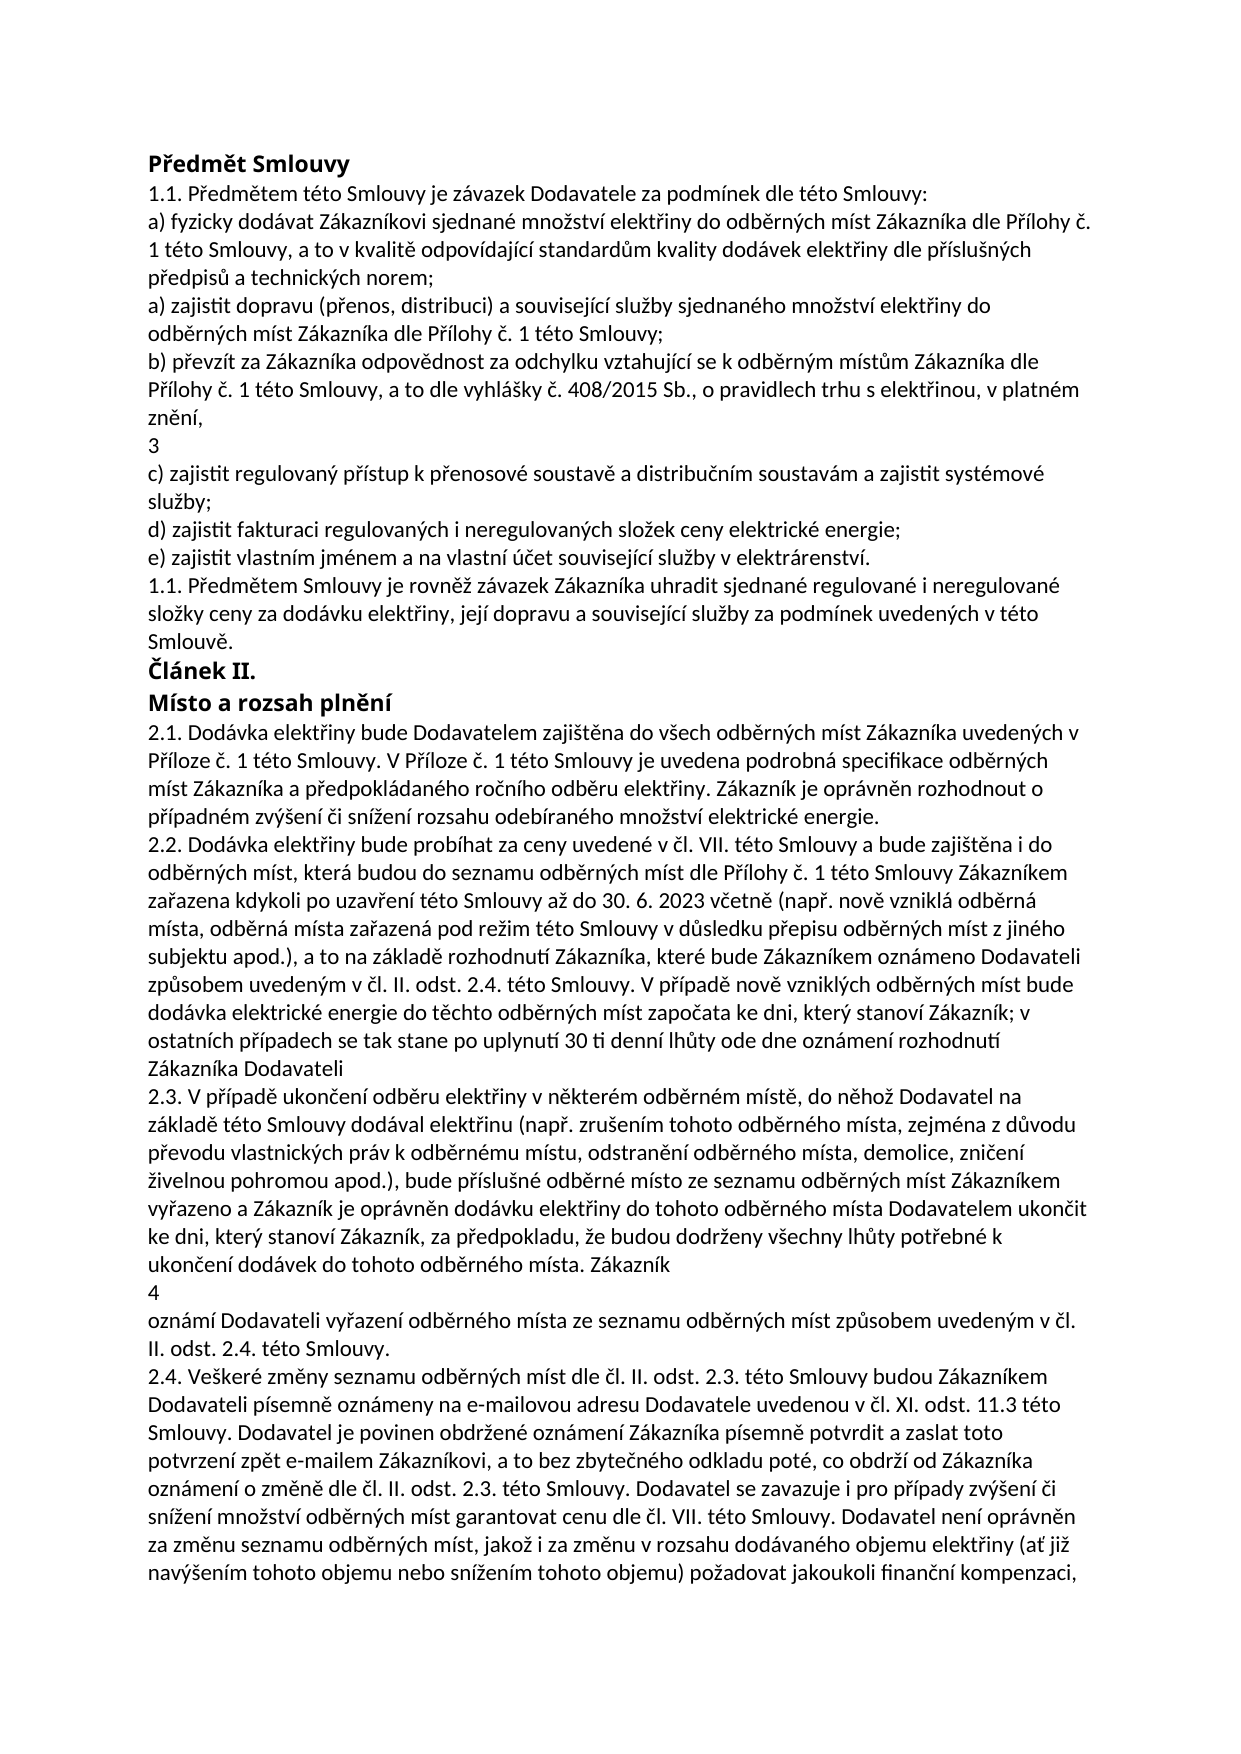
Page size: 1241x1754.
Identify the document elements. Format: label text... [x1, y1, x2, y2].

text a) fyzicky dodávat Zákazníkovi sjednané množství elektřiny do odběrných míst Zákazníka dle Přílohy č. 1 této Smlouvy, a to v kvalitě odpovídající standardům kvality dodávek elektřiny dle příslušných předpisů a technických norem; [148, 207, 1093, 291]
text b) převzít za Zákazníka odpovědnost za odchylku vztahující se k odběrným místům Zákazníka dle Přílohy č. 1 této Smlouvy, a to dle vyhlášky č. 408/2015 Sb., o pravidlech trhu s elektřinou, v platném znění, [148, 347, 1093, 431]
text 1.1. Předmětem Smlouvy je rovněž závazek Zákazníka uhradit sjednané regulované i neregulované složky ceny za dodávku elektřiny, její dopravu a související služby za podmínek uvedených v této Smlouvě. [148, 571, 1093, 655]
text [148, 1362, 1093, 1586]
text 1.1. Předmětem této Smlouvy je závazek Dodavatele za podmínek dle této Smlouvy: [148, 179, 1093, 207]
text Místo a rozsah plnění [148, 686, 1093, 718]
text oznámí Dodavateli vyřazení odběrného místa ze seznamu odběrných míst způsobem uvedeným v čl. II. odst. 2.4. této Smlouvy. [148, 1306, 1093, 1362]
text 2.1. Dodávka elektřiny bude Dodavatelem zajištěna do všech odběrných míst Zákazníka uvedených v Příloze č. 1 této Smlouvy. V Příloze č. 1 této Smlouvy je uvedena podrobná specifikace odběrných míst Zákazníka a předpokládaného ročního odběru elektřiny. Zákazník je oprávněn rozhodnout o případném zvýšení či snížení rozsahu odebíraného množství elektrické energie. [148, 718, 1093, 830]
text Článek II. [148, 655, 1093, 686]
text 2.3. V případě ukončení odběru elektřiny v některém odběrném místě, do něhož Dodavatel na základě této Smlouvy dodával elektřinu (např. zrušením tohoto odběrného místa, zejména z důvodu převodu vlastnických práv k odběrnému místu, odstranění odběrného místa, demolice, zničení živelnou pohromou apod.), bude příslušné odběrné místo ze seznamu odběrných míst Zákazníkem vyřazeno a Zákazník je oprávněn dodávku elektřiny do tohoto odběrného místa Dodavatelem ukončit ke dni, který stanoví Zákazník, za předpokladu, že budou dodrženy všechny lhůty potřebné k ukončení dodávek do tohoto odběrného místa. Zákazník [148, 1082, 1093, 1278]
text 4 [148, 1278, 1093, 1306]
text 2.2. Dodávka elektřiny bude probíhat za ceny uvedené v čl. VII. této Smlouvy a bude zajištěna i do odběrných míst, která budou do seznamu odběrných míst dle Přílohy č. 1 této Smlouvy Zákazníkem zařazena kdykoli po uzavření této Smlouvy až do 30. 6. 2023 včetně (např. nově vzniklá odběrná místa, odběrná místa zařazená pod režim této Smlouvy v důsledku přepisu odběrných míst z jiného subjektu apod.), a to na základě rozhodnutí Zákazníka, které bude Zákazníkem oznámeno Dodavateli způsobem uvedeným v čl. II. odst. 2.4. této Smlouvy. V případě nově vzniklých odběrných míst bude dodávka elektrické energie do těchto odběrných míst započata ke dni, který stanoví Zákazník; v ostatních případech se tak stane po uplynutí 30 ti denní lhůty ode dne oznámení rozhodnutí Zákazníka Dodavateli [148, 830, 1093, 1082]
text d) zajistit fakturaci regulovaných i neregulovaných složek ceny elektrické energie; [148, 515, 1093, 543]
text c) zajistit regulovaný přístup k přenosové soustavě a distribučním soustavám a zajistit systémové služby; [148, 459, 1093, 515]
text Předmět Smlouvy [148, 148, 1093, 179]
text a) zajistit dopravu (přenos, distribuci) a související služby sjednaného množství elektřiny do odběrných míst Zákazníka dle Přílohy č. 1 této Smlouvy; [148, 291, 1093, 347]
text 3 [148, 431, 1093, 459]
text e) zajistit vlastním jménem a na vlastní účet související služby v elektrárenství. [148, 543, 1093, 571]
